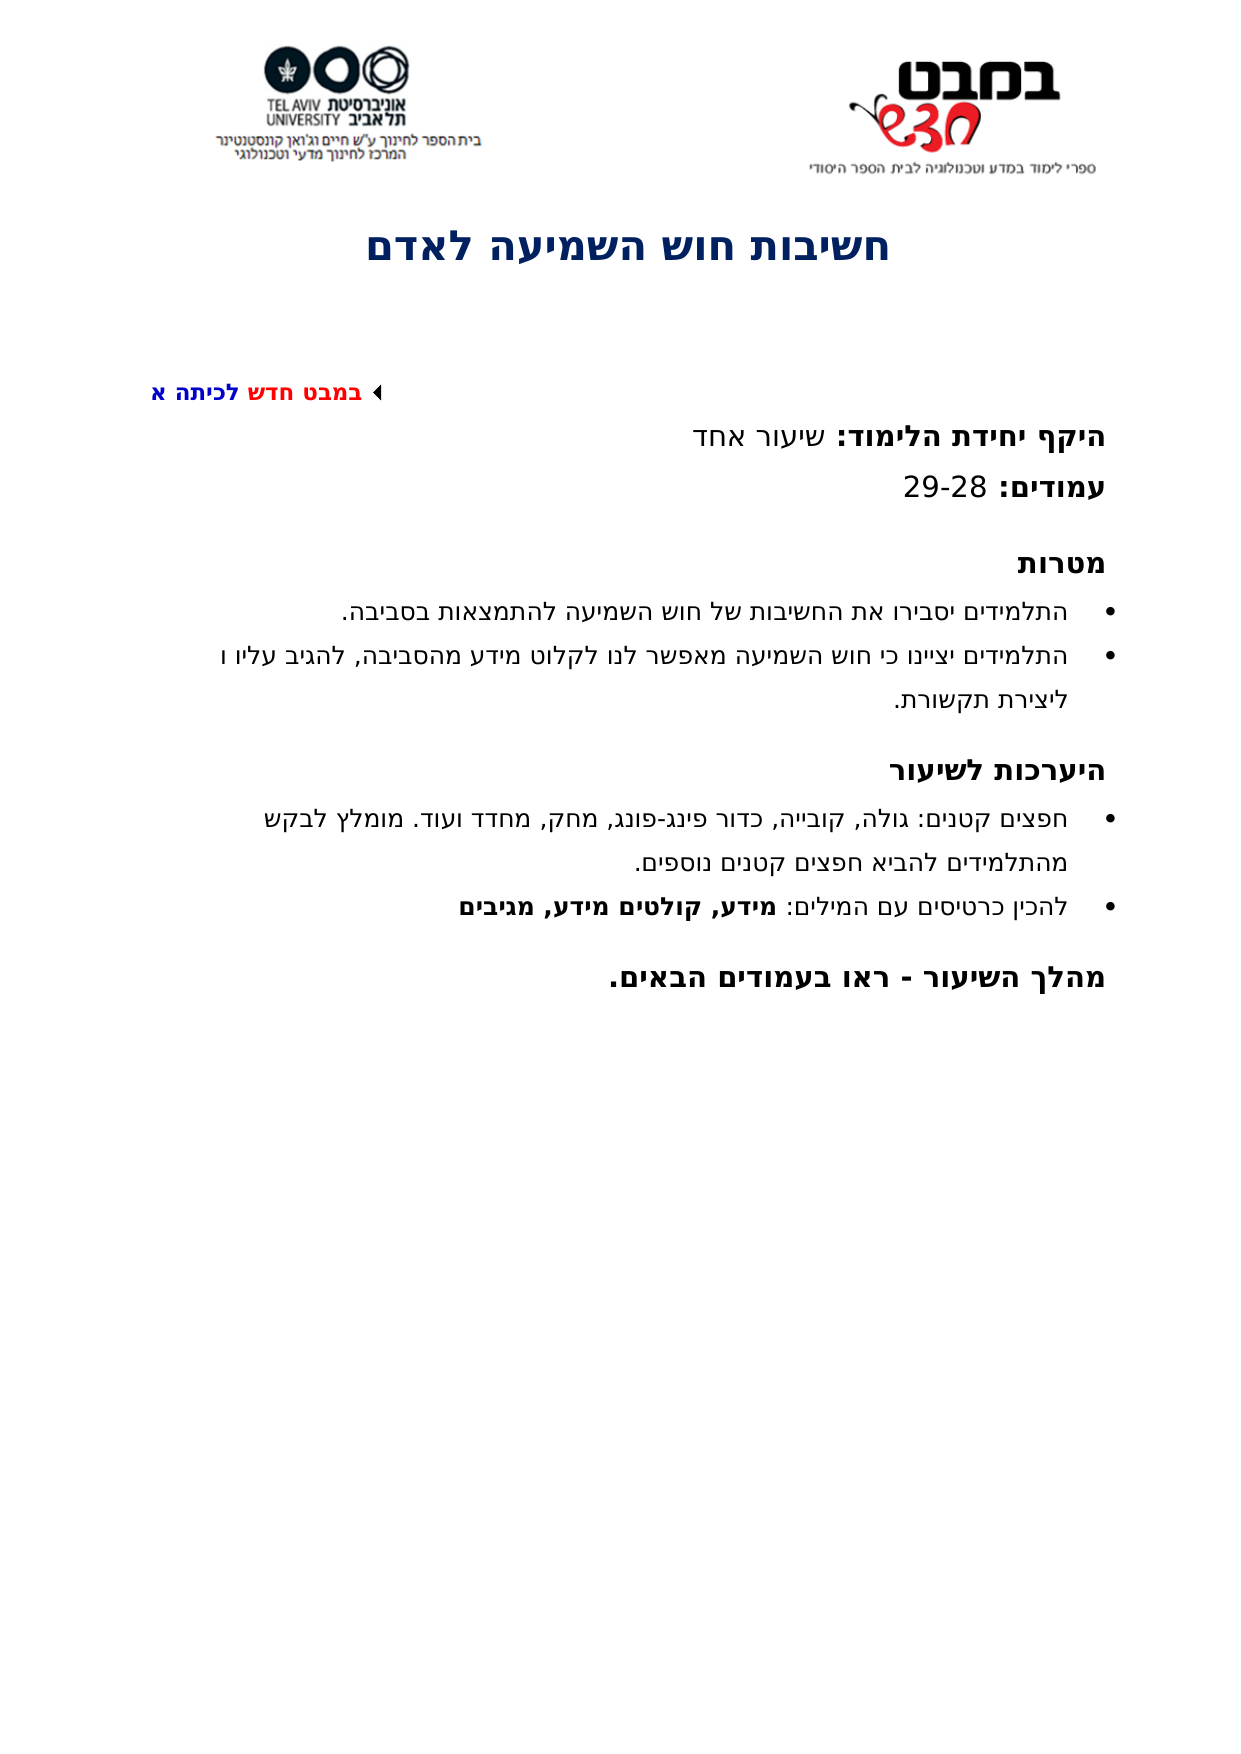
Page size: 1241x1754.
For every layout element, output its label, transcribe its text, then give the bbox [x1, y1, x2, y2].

text עמודים: 29-28 [150, 470, 1106, 504]
text במבט חדש לכיתה א [150, 379, 1106, 406]
subtitle מטרות [150, 546, 1106, 580]
list התלמידים יציינו כי חוש השמיעה מאפשר לנו לקלוט מידע מהסביבה, להגיב עליו ו ליצירת תקשורת. [150, 641, 1106, 714]
picture [206, 37, 1107, 186]
text היקף יחידת הלימוד: שיעור אחד [150, 419, 1106, 453]
subtitle היערכות לשיעור [150, 753, 1106, 787]
text חשיבות חוש השמיעה לאדם [150, 222, 1106, 270]
list חפצים קטנים: גולה, קובייה, כדור פינג-פונג, מחק, מחדד ועוד. מומלץ לבקש מהתלמידים להביא חפצים קטנים נוספים. [150, 804, 1106, 877]
text מהלך השיעור - ראו בעמודים הבאים. [150, 961, 1106, 995]
list להכין כרטיסים עם המילים: מידע, קולטים מידע, מגיבים [150, 892, 1106, 921]
list התלמידים יסבירו את החשיבות של חוש השמיעה להתמצאות בסביבה. [150, 597, 1106, 626]
